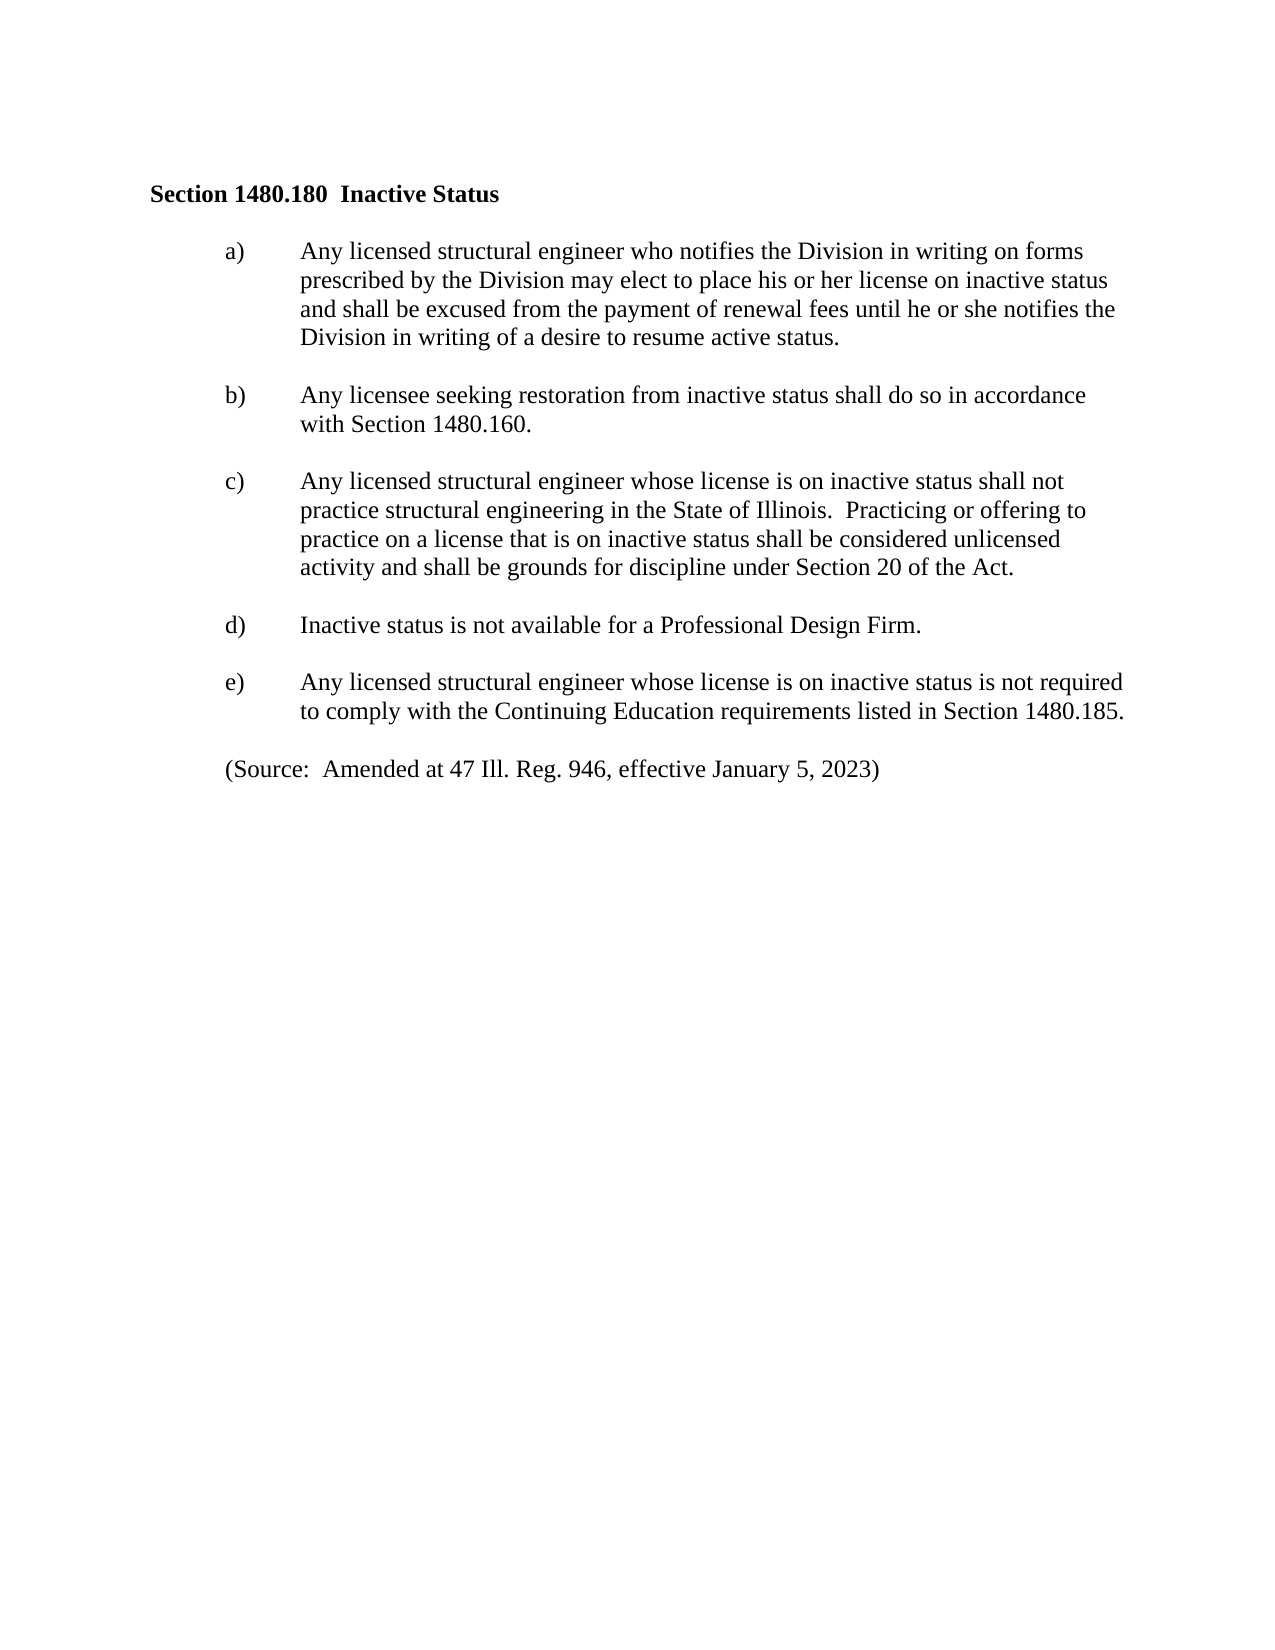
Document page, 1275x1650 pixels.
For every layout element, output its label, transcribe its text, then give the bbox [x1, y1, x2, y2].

text b) Any licensee seeking restoration from inactive status shall do so in accordance with Section 1480.160. [225, 380, 1125, 437]
text (Source: Amended at 47 Ill. Reg. 946, effective January 5, 2023) [225, 754, 1125, 782]
text c) Any licensed structural engineer whose license is on inactive status shall not practice structural engineering in the State of Illinois. Practicing or offering to practice on a license that is on inactive status shall be considered unlicensed activity and shall be grounds for discipline under Section 20 of the Act. [225, 466, 1125, 581]
text e) Any licensed structural engineer whose license is on inactive status is not required to comply with the Continuing Education requirements listed in Section 1480.185. [225, 667, 1125, 725]
text a) Any licensed structural engineer who notifies the Division in writing on forms prescribed by the Division may elect to place his or her license on inactive status and shall be excused from the payment of renewal fees until he or she notifies the Division in writing of a desire to resume active status. [225, 236, 1125, 351]
text Section 1480.180 Inactive Status [150, 179, 1125, 207]
text d) Inactive status is not available for a Professional Design Firm. [225, 610, 1125, 639]
